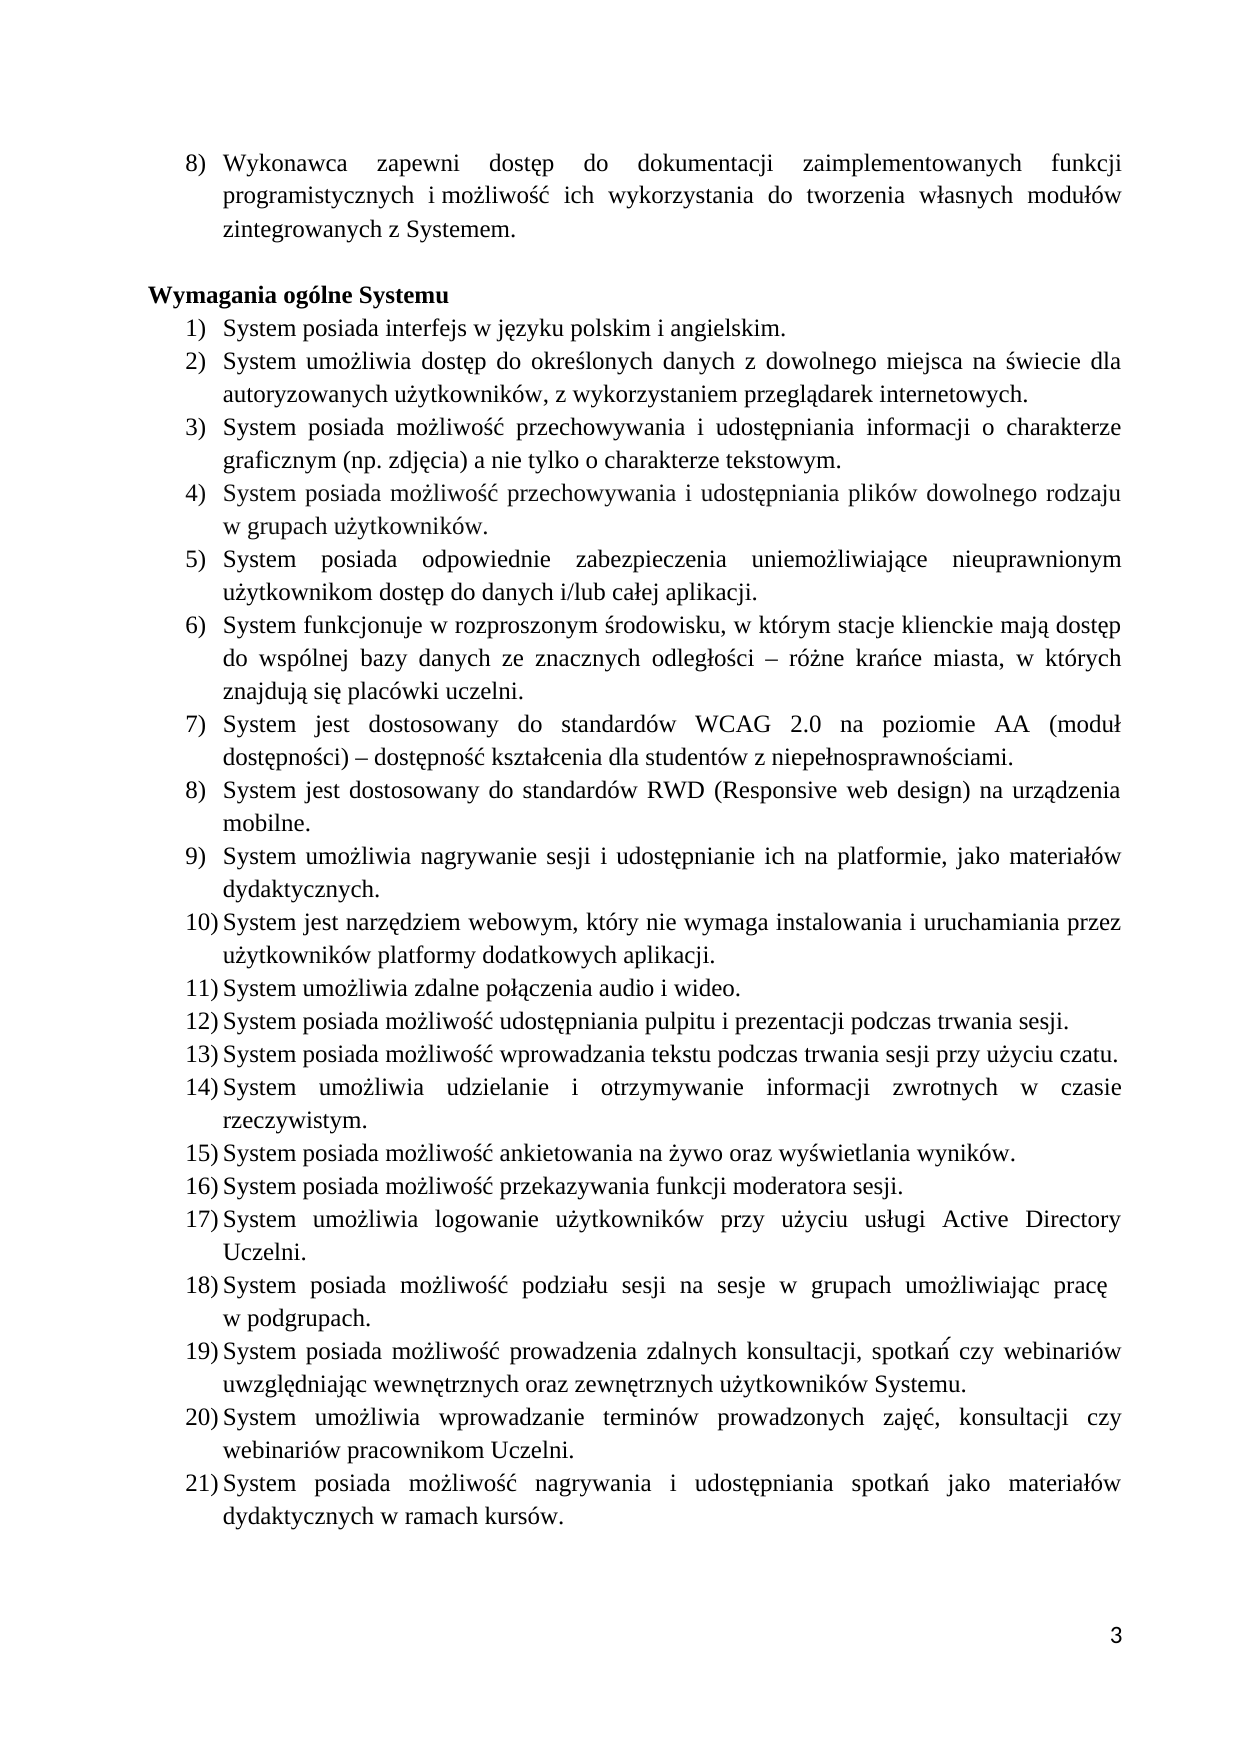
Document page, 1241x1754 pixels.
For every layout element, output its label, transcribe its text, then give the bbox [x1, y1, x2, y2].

list System posiada możliwość prowadzenia zdalnych konsultacji, spotkań́ czy webinariów uwzględniając wewnętrznych oraz zewnętrznych użytkowników Systemu. [185, 1336, 1122, 1398]
list System umożliwia udzielanie i otrzymywanie informacji zwrotnych w czasie rzeczywistym. [185, 1072, 1122, 1134]
list System posiada możliwość ankietowania na żywo oraz wyświetlania wyników. [185, 1138, 1122, 1167]
list System posiada możliwość podziału sesji na sesje w grupach umożliwiając pracę w podgrupach. [185, 1270, 1122, 1332]
list System umożliwia logowanie użytkowników przy użyciu usługi Active Directory Uczelni. [185, 1204, 1122, 1266]
list System posiada interfejs w języku polskim i angielskim. [185, 313, 1122, 341]
text Wymagania ogólne Systemu [148, 280, 1122, 308]
list System posiada możliwość przechowywania i udostępniania plików dowolnego rodzaju w grupach użytkowników. [185, 478, 1122, 539]
list System jest dostosowany do standardów WCAG 2.0 na poziomie AA (moduł dostępności) – dostępność kształcenia dla studentów z niepełnosprawnościami. [185, 709, 1122, 771]
list System posiada możliwość wprowadzania tekstu podczas trwania sesji przy użyciu czatu. [185, 1039, 1122, 1068]
list System posiada odpowiednie zabezpieczenia uniemożliwiające nieuprawnionym użytkownikom dostęp do danych i/lub całej aplikacji. [185, 544, 1122, 606]
list System umożliwia wprowadzanie terminów prowadzonych zajęć, konsultacji czy webinariów pracownikom Uczelni. [185, 1402, 1122, 1464]
list System posiada możliwość nagrywania i udostępniania spotkań jako materiałów dydaktycznych w ramach kursów. [185, 1468, 1122, 1530]
list System jest dostosowany do standardów RWD (Responsive web design) na urządzenia mobilne. [185, 775, 1122, 837]
list System jest narzędziem webowym, który nie wymaga instalowania i uruchamiania przez użytkowników platformy dodatkowych aplikacji. [185, 907, 1122, 969]
list Wykonawca zapewni dostęp do dokumentacji zaimplementowanych funkcji programistycznych i możliwość ich wykorzystania do tworzenia własnych modułów zintegrowanych z Systemem. [185, 148, 1122, 242]
list System funkcjonuje w rozproszonym środowisku, w którym stacje klienckie mają dostęp do wspólnej bazy danych ze znacznych odległości – różne krańce miasta, w których znajdują się placówki uczelni. [185, 610, 1122, 705]
list System posiada możliwość udostępniania pulpitu i prezentacji podczas trwania sesji. [185, 1006, 1122, 1035]
list System posiada możliwość przechowywania i udostępniania informacji o charakterze graficznym (np. zdjęcia) a nie tylko o charakterze tekstowym. [185, 412, 1122, 473]
list System posiada możliwość przekazywania funkcji moderatora sesji. [185, 1171, 1122, 1200]
list System umożliwia dostęp do określonych danych z dowolnego miejsca na świecie dla autoryzowanych użytkowników, z wykorzystaniem przeglądarek internetowych. [185, 346, 1122, 407]
list System umożliwia zdalne połączenia audio i wideo. [185, 973, 1122, 1002]
list System umożliwia nagrywanie sesji i udostępnianie ich na platformie, jako materiałów dydaktycznych. [185, 841, 1122, 903]
